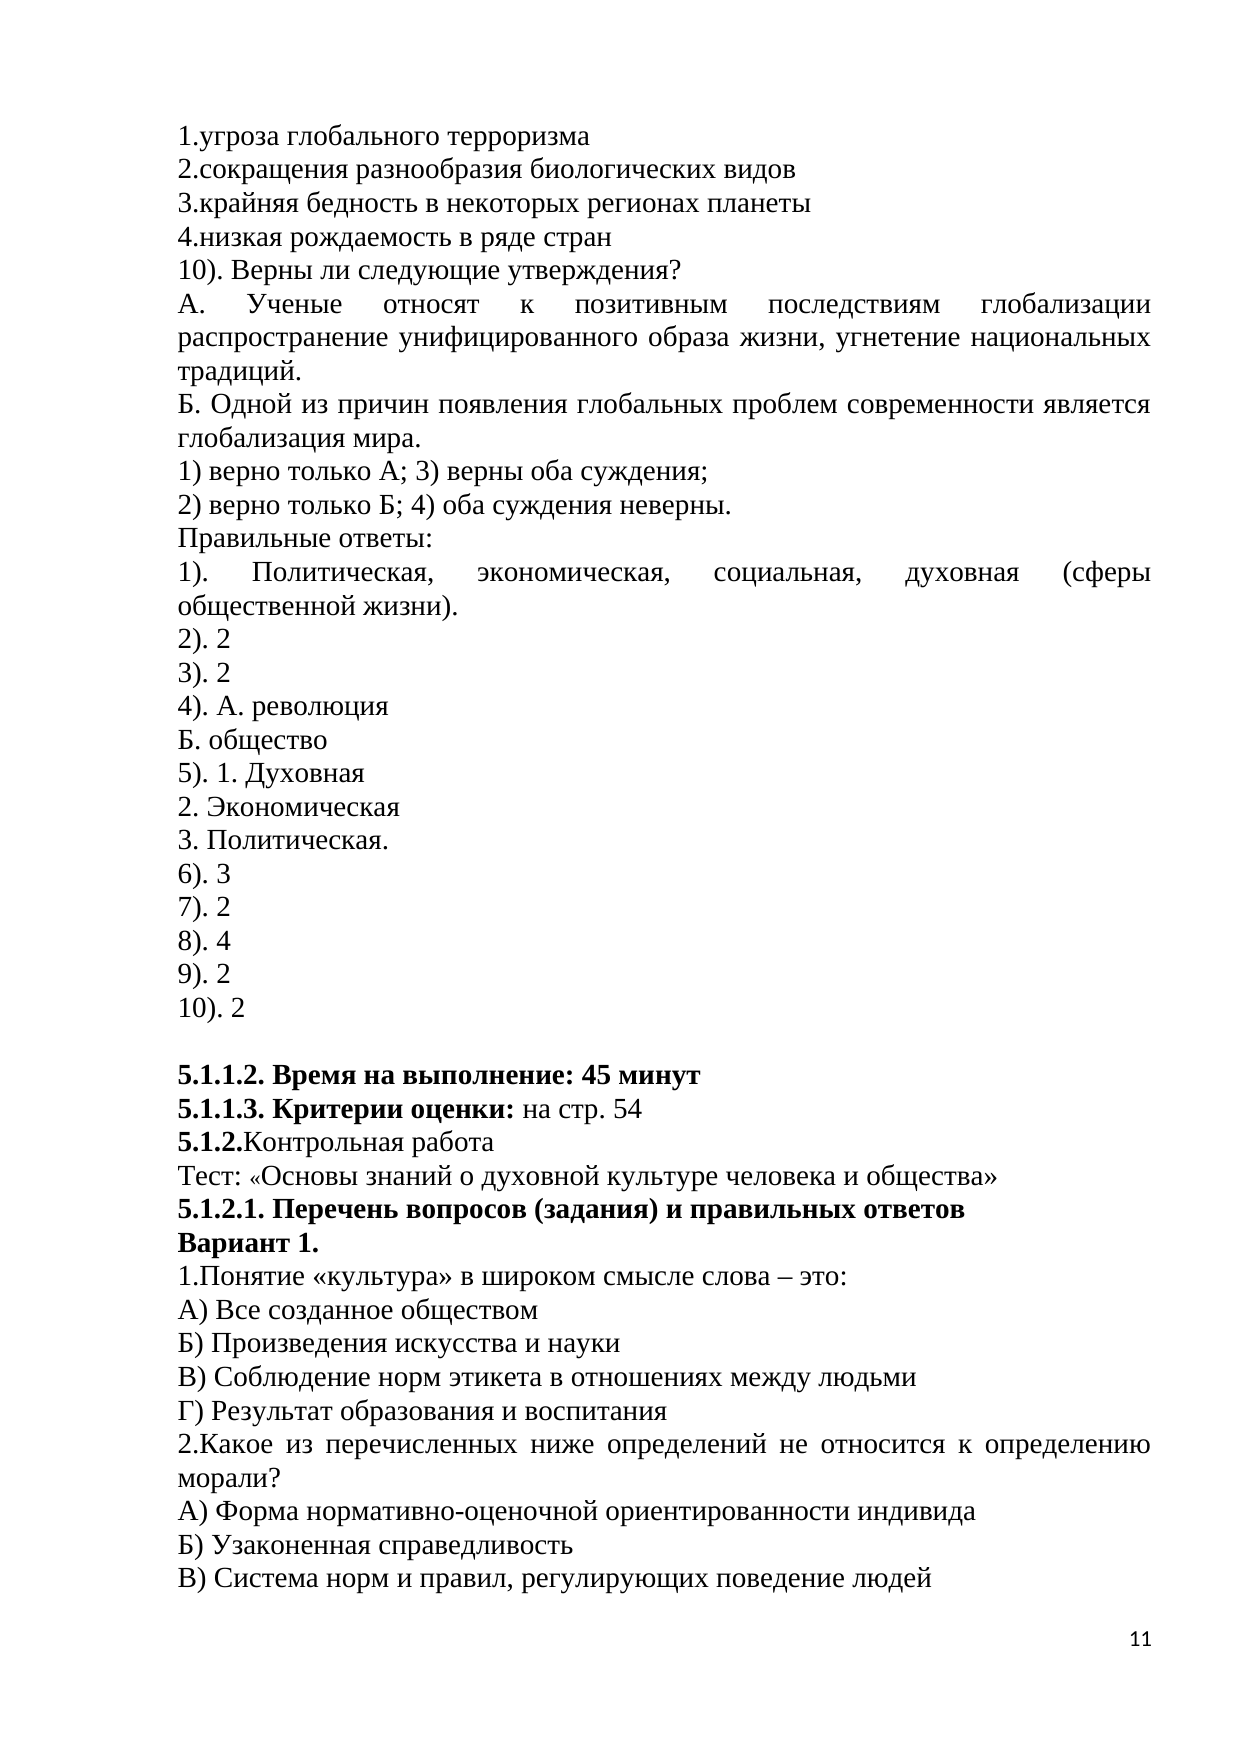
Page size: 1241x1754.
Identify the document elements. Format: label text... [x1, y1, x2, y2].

text Б) Произведения искусства и науки [177, 1326, 1152, 1359]
text 5.1.2.Контрольная работа [177, 1124, 1152, 1158]
text 1). Политическая, экономическая, социальная, духовная (сферы общественной жизни). [177, 554, 1152, 621]
text Б) Узаконенная справедливость [177, 1527, 1152, 1560]
text 6). 3 [177, 856, 1152, 889]
text А. Ученые относят к позитивным последствиям глобализации распространение унифицированного образа жизни, угнетение национальных традиций. [177, 286, 1152, 386]
text 5.1.1.2. Время на выполнение: 45 минут [177, 1057, 1152, 1091]
text 2) верно только Б; 4) оба суждения неверны. [177, 487, 1152, 521]
text 3). 2 [177, 655, 1152, 688]
text Б. общество [177, 722, 1152, 755]
text 5.1.2.1. Перечень вопросов (задания) и правильных ответов [177, 1191, 1152, 1225]
text 2. Экономическая [177, 789, 1152, 822]
text Б. Одной из причин появления глобальных проблем современности является глобализация мира. [177, 386, 1152, 453]
text 10). 2 [177, 990, 1152, 1024]
text 10). Верны ли следующие утверждения? [177, 252, 1152, 286]
text Вариант 1. [177, 1225, 1152, 1258]
text 4.низкая рождаемость в ряде стран [177, 219, 1152, 252]
text А) Форма нормативно-оценочной ориентированности индивида [177, 1493, 1152, 1527]
text Тест: «Основы знаний о духовной культуре человека и общества» [177, 1158, 1152, 1191]
text 4). А. революция [177, 688, 1152, 722]
text 2.Какое из перечисленных ниже определений не относится к определению морали? [177, 1426, 1152, 1493]
text 7). 2 [177, 889, 1152, 923]
text 1.Понятие «культура» в широком смысле слова – это: [177, 1258, 1152, 1292]
text 2.сокращения разнообразия биологических видов [177, 152, 1152, 185]
text 3. Политическая. [177, 822, 1152, 856]
text 9). 2 [177, 957, 1152, 990]
text 1.угроза глобального терроризма [177, 118, 1152, 152]
text В) Система норм и правил, регулирующих поведение людей [177, 1560, 1152, 1594]
text Г) Результат образования и воспитания [177, 1393, 1152, 1426]
text 5.1.1.3. Критерии оценки: на стр. 54 [177, 1091, 1152, 1124]
text 3.крайняя бедность в некоторых регионах планеты [177, 185, 1152, 219]
text А) Все созданное обществом [177, 1292, 1152, 1326]
text Правильные ответы: [177, 521, 1152, 554]
text 1) верно только А; 3) верны оба суждения; [177, 453, 1152, 487]
text 5). 1. Духовная [177, 755, 1152, 789]
text 2). 2 [177, 621, 1152, 655]
text 8). 4 [177, 923, 1152, 957]
text В) Соблюдение норм этикета в отношениях между людьми [177, 1359, 1152, 1393]
